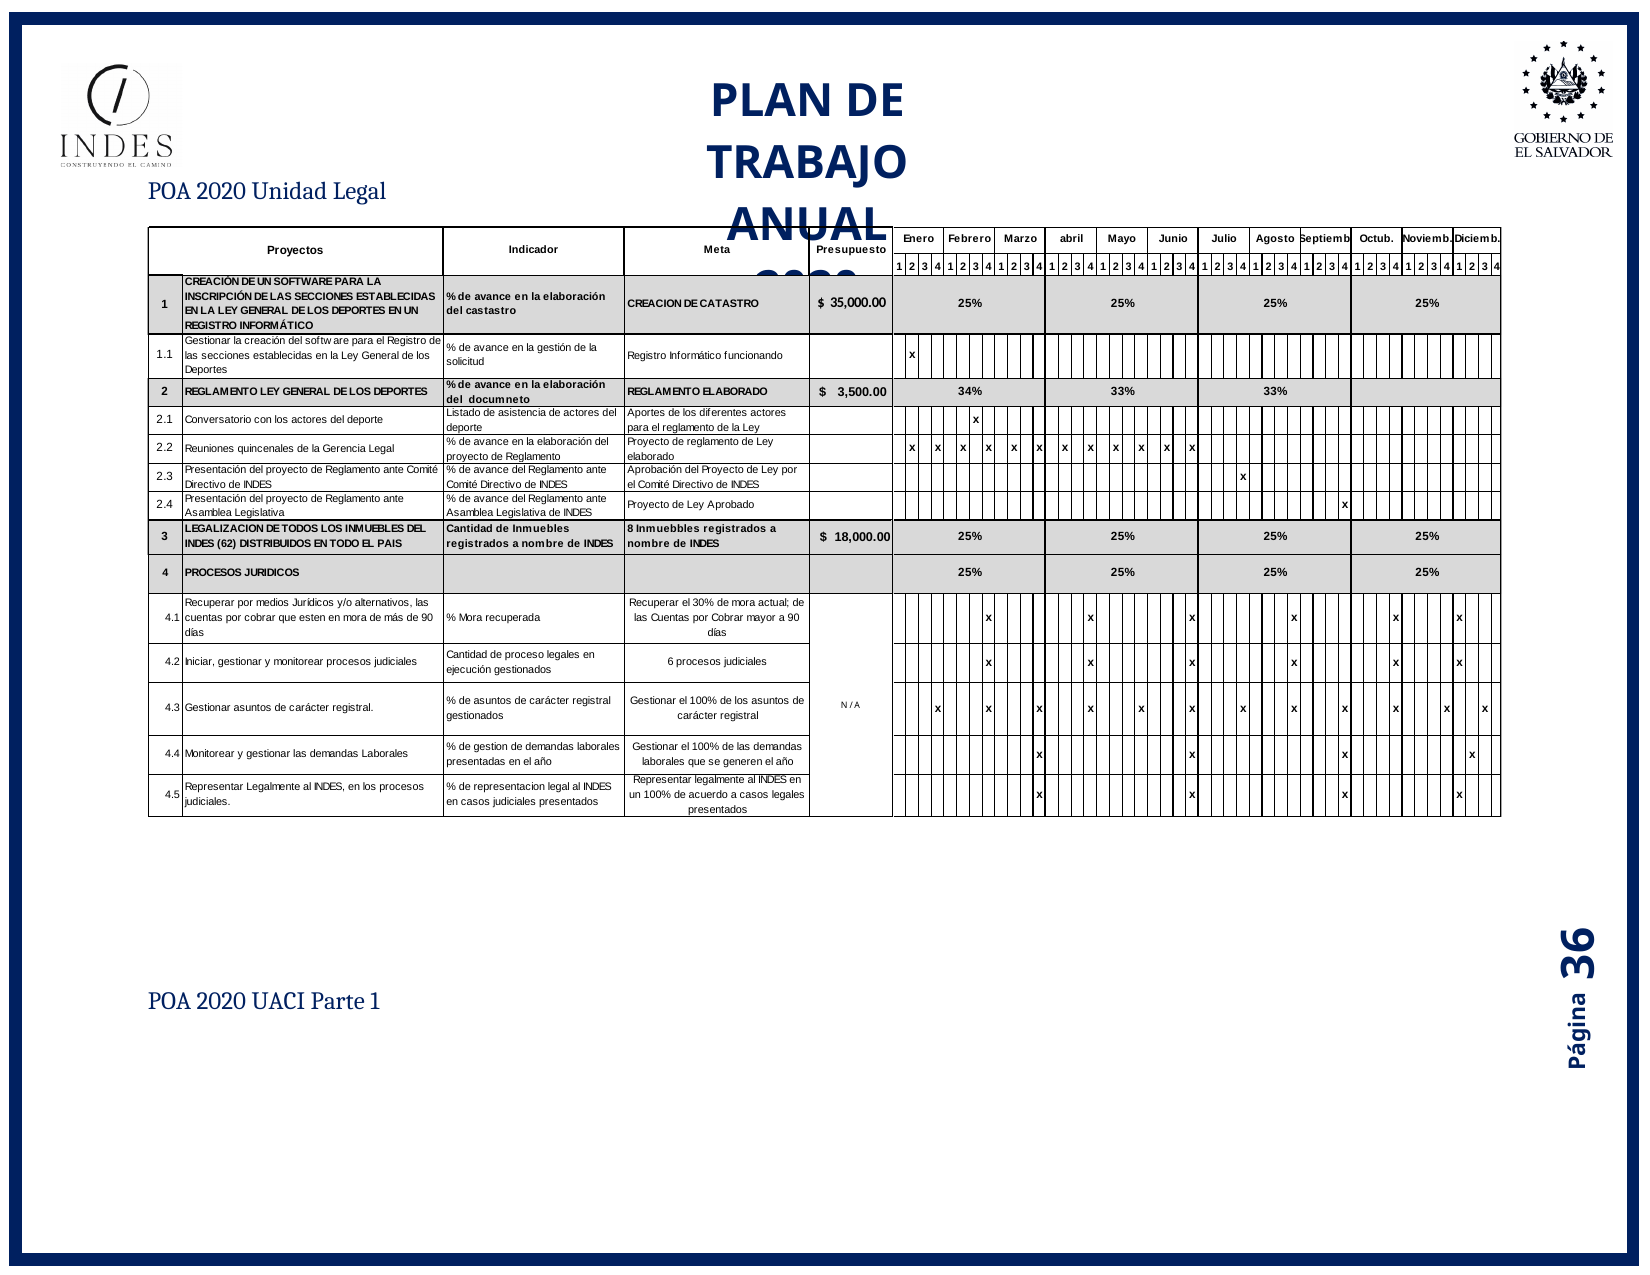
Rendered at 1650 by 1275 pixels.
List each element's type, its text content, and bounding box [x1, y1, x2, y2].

text POA 2020 UACI Parte 1 [148, 987, 1502, 1016]
picture [1514, 41, 1613, 157]
text POA 2020 Unidad Legal [148, 177, 1502, 206]
picture [60, 63, 183, 167]
